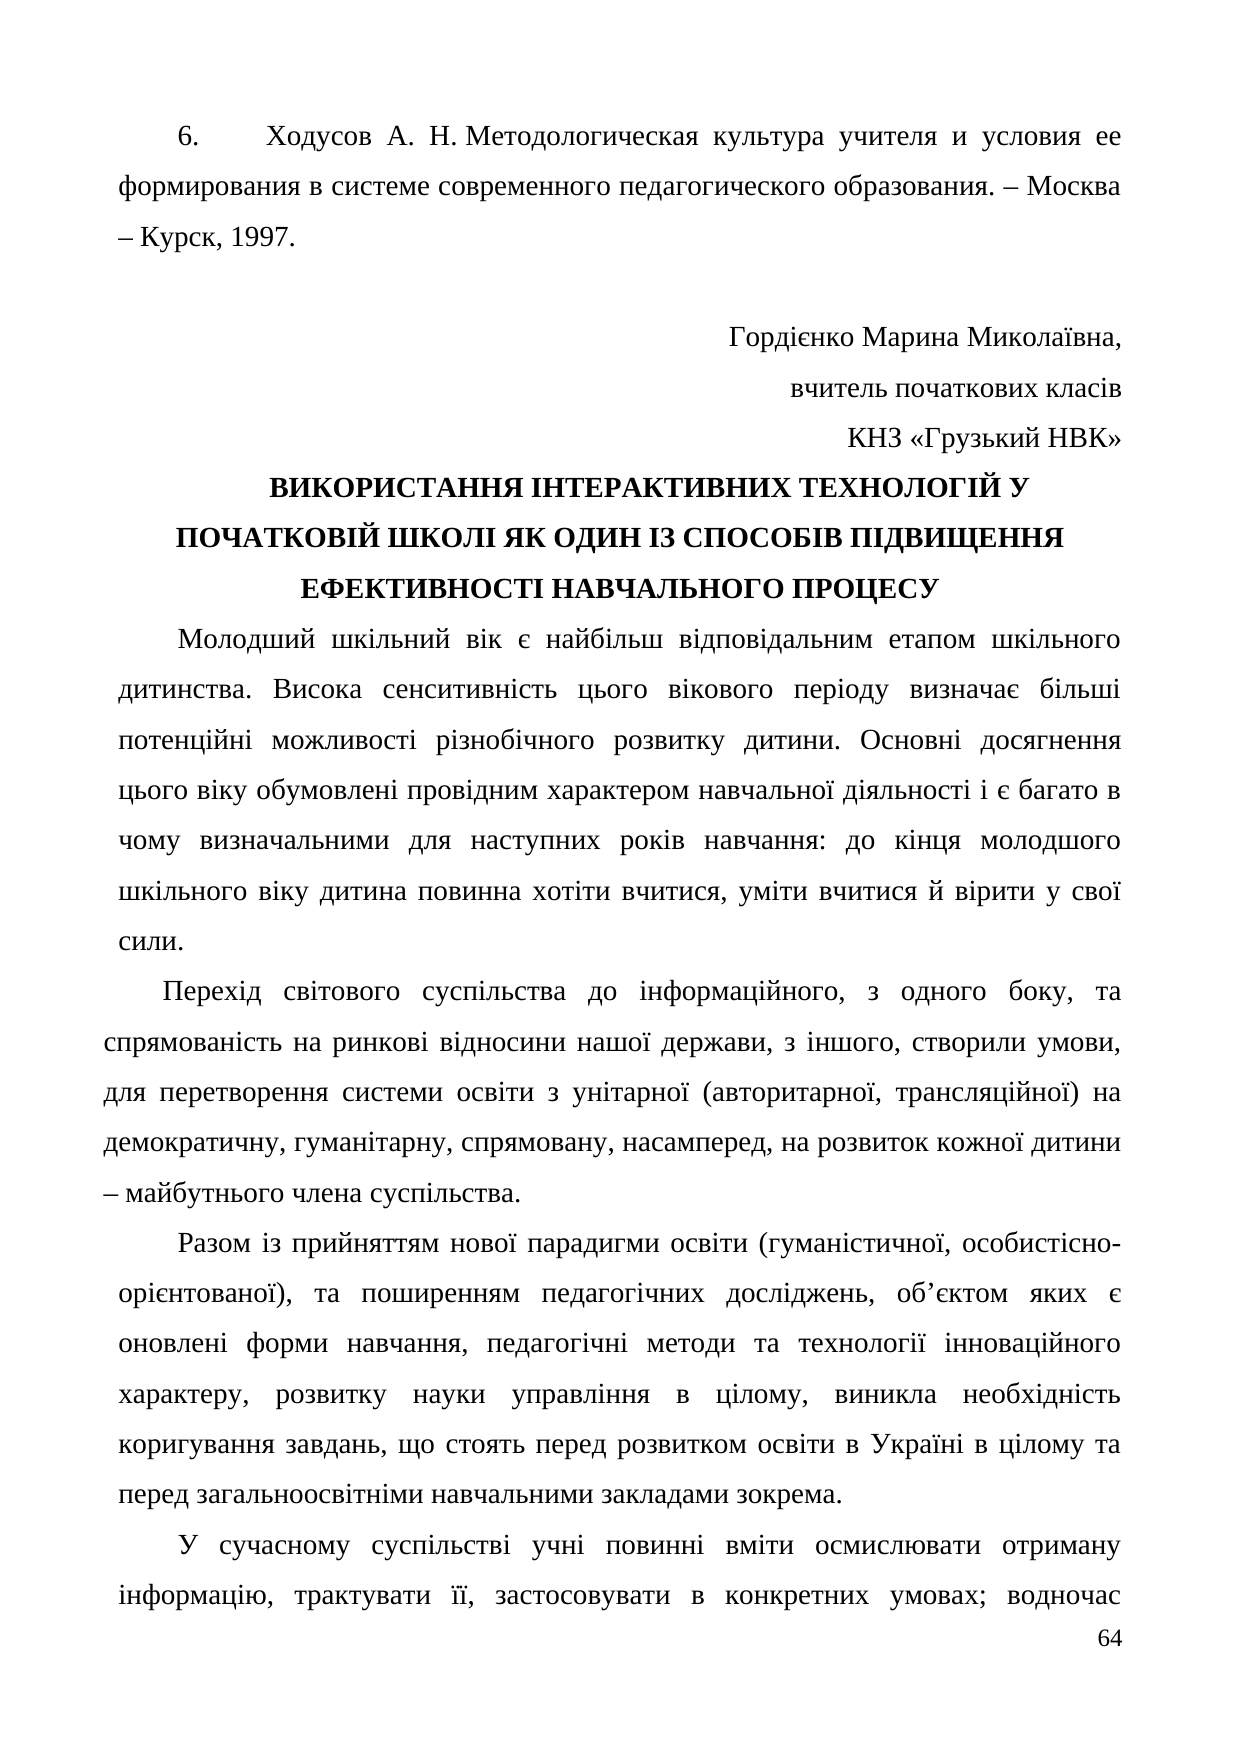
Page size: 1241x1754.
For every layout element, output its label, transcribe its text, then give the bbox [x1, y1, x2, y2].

text Перехід світового суспільства до інформаційного, з одного боку, та спрямованість на ринкові відносини нашої держави, з іншого, створили умови, для перетворення системи освіти з унітарної (авторитарної, трансляційної) на демократичну, гуманітарну, спрямовану, насамперед, на розвиток кожної дитини – майбутнього члена суспільства. [103, 973, 1122, 1208]
text Гордієнко Марина Миколаївна, [118, 319, 1122, 353]
text ВИКОРИСТАННЯ ІНТЕРАКТИВНИХ ТЕХНОЛОГІЙ У ПОЧАТКОВІЙ ШКОЛІ ЯК ОДИН ІЗ СПОСОБІВ ПІДВИЩЕННЯ ЕФЕКТИВНОСТІ НАВЧАЛЬНОГО ПРОЦЕСУ [118, 470, 1122, 604]
text Молодший шкільний вік є найбільш відповідальним етапом шкільного дитинства. Висока сенситивність цього вікового періоду визначає більші потенційні можливості різнобічного розвитку дитини. Основні досягнення цього віку обумовлені провідним характером навчальної діяльності і є багато в чому визначальними для наступних років навчання: до кінця молодшого шкільного віку дитина повинна хотіти вчитися, уміти вчитися й вірити у свої сили. [118, 621, 1122, 957]
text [118, 1527, 1122, 1611]
text КНЗ «Грузький НВК» [118, 420, 1122, 453]
text вчитель початкових класів [118, 370, 1122, 403]
list Ходусов А. Н. Методологическая культура учителя и условия ее формирования в системе современного педагогического образования. – Москва – Курск, 1997. [118, 118, 1122, 252]
text Разом із прийняттям нової парадигми освіти (гуманістичної, особистісно-орієнтованої), та поширенням педагогічних досліджень, об’єктом яких є оновлені форми навчання, педагогічні методи та технології інноваційного характеру, розвитку науки управління в цілому, виникла необхідність коригування завдань, що стоять перед розвитком освіти в Україні в цілому та перед загальноосвітніми навчальними закладами зокрема. [118, 1225, 1122, 1510]
